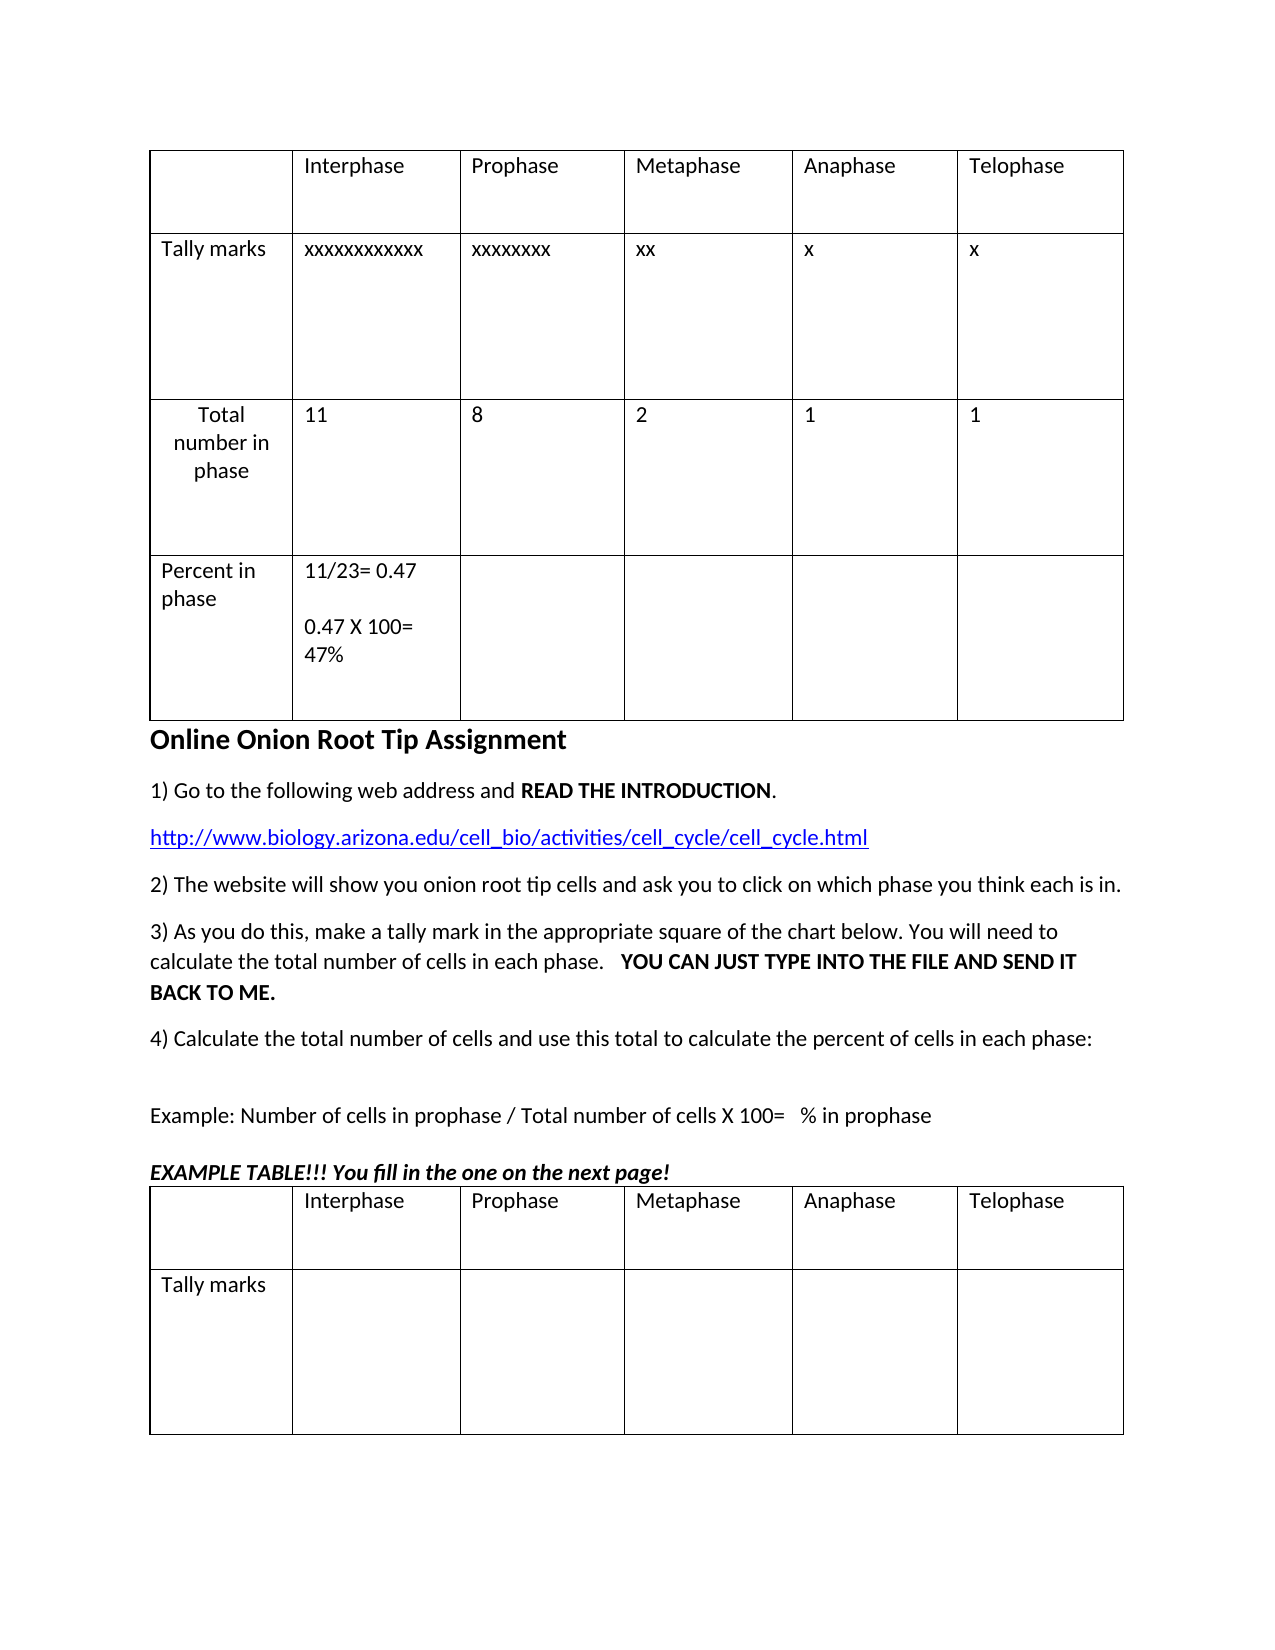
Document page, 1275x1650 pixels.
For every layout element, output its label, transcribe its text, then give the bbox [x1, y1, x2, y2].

table_cell xxxxxxxx [461, 234, 624, 399]
table_cell 11/23= 0.47 0.47 X 100= 47% [293, 556, 460, 720]
text 4) Calculate the total number of cells and use this total to calculate the percent of cells in each phase: [150, 1024, 1125, 1083]
table_header Anaphase [793, 151, 957, 233]
table_cell Total number in phase [151, 400, 292, 555]
table_cell [461, 1270, 624, 1434]
text Example: Number of cells in prophase / Total number of cells X 100= % in prophase [150, 1102, 1125, 1129]
table_cell x [958, 234, 1123, 399]
table_cell 1 [793, 400, 957, 555]
table_header Interphase [293, 151, 460, 233]
table_header Interphase [293, 1187, 460, 1269]
text 1) Go to the following web address and READ THE INTRODUCTION. [150, 777, 1125, 804]
table_cell 1 [958, 400, 1123, 555]
table_header [151, 151, 292, 233]
table_cell xxxxxxxxxxxx [293, 234, 460, 399]
table_cell Percent in phase [151, 556, 292, 720]
table_header Telophase [958, 151, 1123, 233]
table_cell [461, 556, 624, 720]
table_header Prophase [461, 1187, 624, 1269]
table_header Telophase [958, 1187, 1123, 1269]
table_cell 2 [625, 400, 792, 555]
table_cell [625, 1270, 792, 1434]
table_cell [958, 556, 1123, 720]
table_header Metaphase [625, 1187, 792, 1269]
text http://www.biology.arizona.edu/cell_bio/activities/cell_cycle/cell_cycle.html [150, 823, 1125, 851]
table_cell [293, 1270, 460, 1434]
table_cell [625, 556, 792, 720]
text 2) The website will show you onion root tip cells and ask you to click on which phase you think each is in. [150, 870, 1125, 898]
text Online Onion Root Tip Assignment [150, 721, 1125, 757]
table_cell 11 [293, 400, 460, 555]
table_header Prophase [461, 151, 624, 233]
table_cell x [793, 234, 957, 399]
table_header [151, 1187, 292, 1269]
text EXAMPLE TABLE!!! You fill in the one on the next page! [150, 1158, 1125, 1186]
table_cell [793, 556, 957, 720]
table_cell [958, 1270, 1123, 1434]
table_cell Tally marks [151, 1270, 292, 1434]
text 3) As you do this, make a tally mark in the appropriate square of the chart below. You will need to calculate the total number of cells in each phase. YOU CAN JUST TYPE INTO THE FILE AND SEND IT BACK TO ME. [150, 917, 1125, 1006]
table_cell xx [625, 234, 792, 399]
table_cell 8 [461, 400, 624, 555]
table_header Anaphase [793, 1187, 957, 1269]
table_header Metaphase [625, 151, 792, 233]
table_cell Tally marks [151, 234, 292, 399]
table_cell [793, 1270, 957, 1434]
